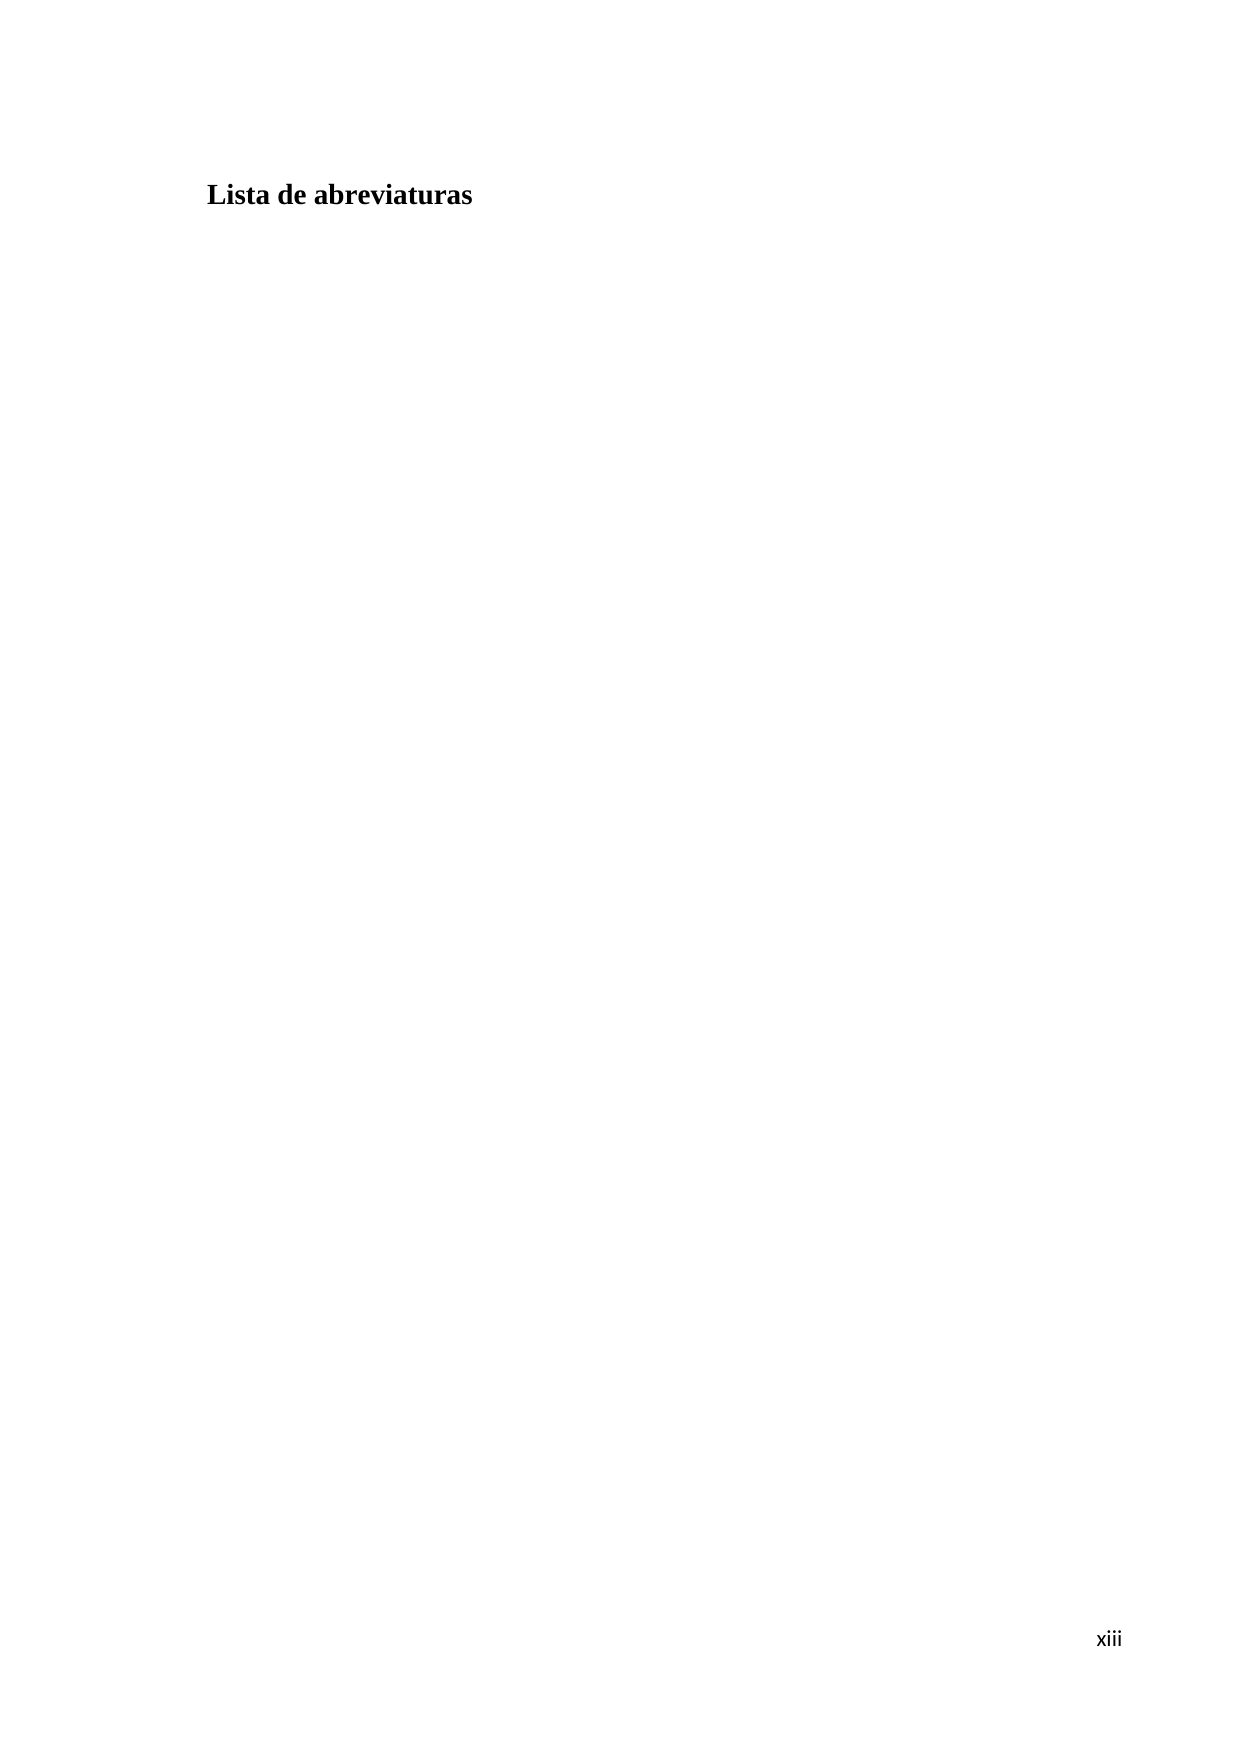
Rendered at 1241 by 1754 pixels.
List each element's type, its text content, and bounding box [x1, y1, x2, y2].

text Lista de abreviaturas [207, 177, 1122, 211]
